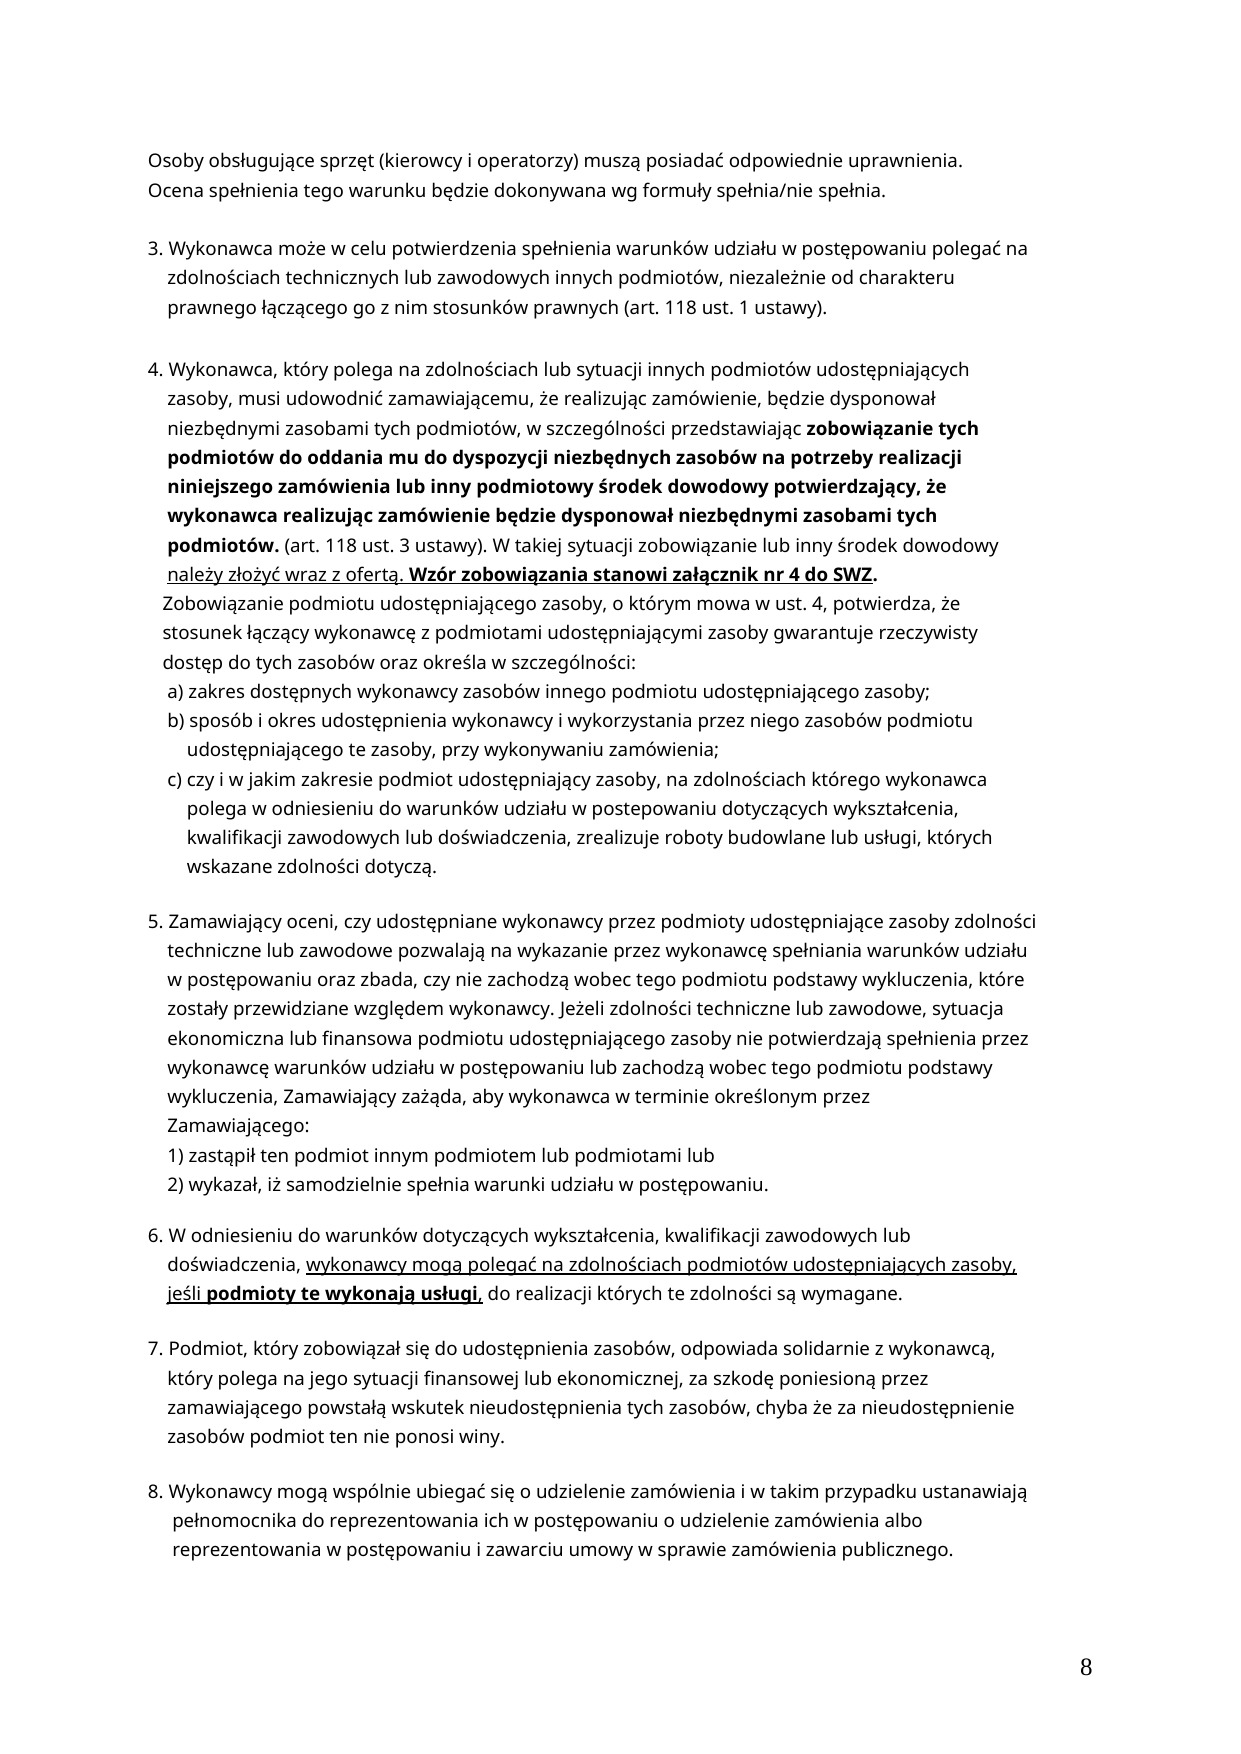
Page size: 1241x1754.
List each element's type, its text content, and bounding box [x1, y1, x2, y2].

text Osoby obsługujące sprzęt (kierowcy i operatorzy) muszą posiadać odpowiednie uprawnienia. [148, 148, 1093, 173]
text dostęp do tych zasobów oraz określa w szczególności: [148, 649, 1093, 674]
text wskazane zdolności dotyczą. [148, 854, 1093, 879]
text doświadczenia, wykonawcy mogą polegać na zdolnościach podmiotów udostępniających zasoby, [148, 1251, 1093, 1277]
text zasobów podmiot ten nie ponosi winy. [148, 1423, 1093, 1449]
text 6. W odniesieniu do warunków dotyczących wykształcenia, kwalifikacji zawodowych lub [148, 1222, 1093, 1248]
text jeśli podmioty te wykonają usługi, do realizacji których te zdolności są wymagane. [148, 1281, 1093, 1306]
text udostępniającego te zasoby, przy wykonywaniu zamówienia; [148, 737, 1093, 762]
text wykonawcę warunków udziału w postępowaniu lub zachodzą wobec tego podmiotu podstawy [148, 1054, 1093, 1080]
text niezbędnymi zasobami tych podmiotów, w szczególności przedstawiając zobowiązanie tych [148, 415, 1093, 440]
text c) czy i w jakim zakresie podmiot udostępniający zasoby, na zdolnościach którego wykonawca [148, 766, 1093, 792]
text podmiotów. (art. 118 ust. 3 ustawy). W takiej sytuacji zobowiązanie lub inny środek dowodowy [148, 532, 1093, 557]
text niniejszego zamówienia lub inny podmiotowy środek dowodowy potwierdzający, że [148, 473, 1093, 499]
text stosunek łączący wykonawcę z podmiotami udostępniającymi zasoby gwarantuje rzeczywisty [148, 620, 1093, 645]
text 4. Wykonawca, który polega na zdolnościach lub sytuacji innych podmiotów udostępniających [148, 356, 1093, 382]
text wykonawca realizując zamówienie będzie dysponował niezbędnymi zasobami tych [148, 503, 1093, 528]
text zdolnościach technicznych lub zawodowych innych podmiotów, niezależnie od charakteru [148, 265, 1093, 290]
text a) zakres dostępnych wykonawcy zasobów innego podmiotu udostępniającego zasoby; [148, 678, 1093, 704]
text w postępowaniu oraz zbada, czy nie zachodzą wobec tego podmiotu podstawy wykluczenia, które [148, 966, 1093, 992]
text 2) wykazał, iż samodzielnie spełnia warunki udziału w postępowaniu. [148, 1171, 1093, 1197]
text polega w odniesieniu do warunków udziału w postepowaniu dotyczących wykształcenia, [148, 795, 1093, 821]
text Ocena spełnienia tego warunku będzie dokonywana wg formuły spełnia/nie spełnia. [148, 177, 1093, 202]
text należy złożyć wraz z ofertą. Wzór zobowiązania stanowi załącznik nr 4 do SWZ. [148, 561, 1093, 587]
text kwalifikacji zawodowych lub doświadczenia, zrealizuje roboty budowlane lub usługi, których [148, 824, 1093, 850]
text zasoby, musi udowodnić zamawiającemu, że realizując zamówienie, będzie dysponował [148, 386, 1093, 411]
text ekonomiczna lub finansowa podmiotu udostępniającego zasoby nie potwierdzają spełnienia przez [148, 1025, 1093, 1051]
text prawnego łączącego go z nim stosunków prawnych (art. 118 ust. 1 ustawy). [148, 294, 1093, 319]
text podmiotów do oddania mu do dyspozycji niezbędnych zasobów na potrzeby realizacji [148, 444, 1093, 469]
text 1) zastąpił ten podmiot innym podmiotem lub podmiotami lub [148, 1142, 1093, 1168]
text Zamawiającego: [148, 1113, 1093, 1138]
text Zobowiązanie podmiotu udostępniającego zasoby, o którym mowa w ust. 4, potwierdza, że [148, 590, 1093, 616]
text reprezentowania w postępowaniu i zawarciu umowy w sprawie zamówienia publicznego. [148, 1537, 1093, 1562]
text b) sposób i okres udostępnienia wykonawcy i wykorzystania przez niego zasobów podmiotu [148, 707, 1093, 733]
text zamawiającego powstałą wskutek nieudostępnienia tych zasobów, chyba że za nieudostępnienie [148, 1394, 1093, 1419]
text 7. Podmiot, który zobowiązał się do udostępnienia zasobów, odpowiada solidarnie z wykonawcą, [148, 1336, 1093, 1361]
text zostały przewidziane względem wykonawcy. Jeżeli zdolności techniczne lub zawodowe, sytuacja [148, 996, 1093, 1021]
text techniczne lub zawodowe pozwalają na wykazanie przez wykonawcę spełniania warunków udziału [148, 937, 1093, 963]
text który polega na jego sytuacji finansowej lub ekonomicznej, za szkodę poniesioną przez [148, 1365, 1093, 1390]
text 3. Wykonawca może w celu potwierdzenia spełnienia warunków udziału w postępowaniu polegać na [148, 235, 1093, 261]
text wykluczenia, Zamawiający zażąda, aby wykonawca w terminie określonym przez [148, 1083, 1093, 1109]
text 5. Zamawiający oceni, czy udostępniane wykonawcy przez podmioty udostępniające zasoby zdolności [148, 908, 1093, 933]
text pełnomocnika do reprezentowania ich w postępowaniu o udzielenie zamówienia albo [148, 1507, 1093, 1533]
text 8. Wykonawcy mogą wspólnie ubiegać się o udzielenie zamówienia i w takim przypadku ustanawiają [148, 1478, 1093, 1504]
